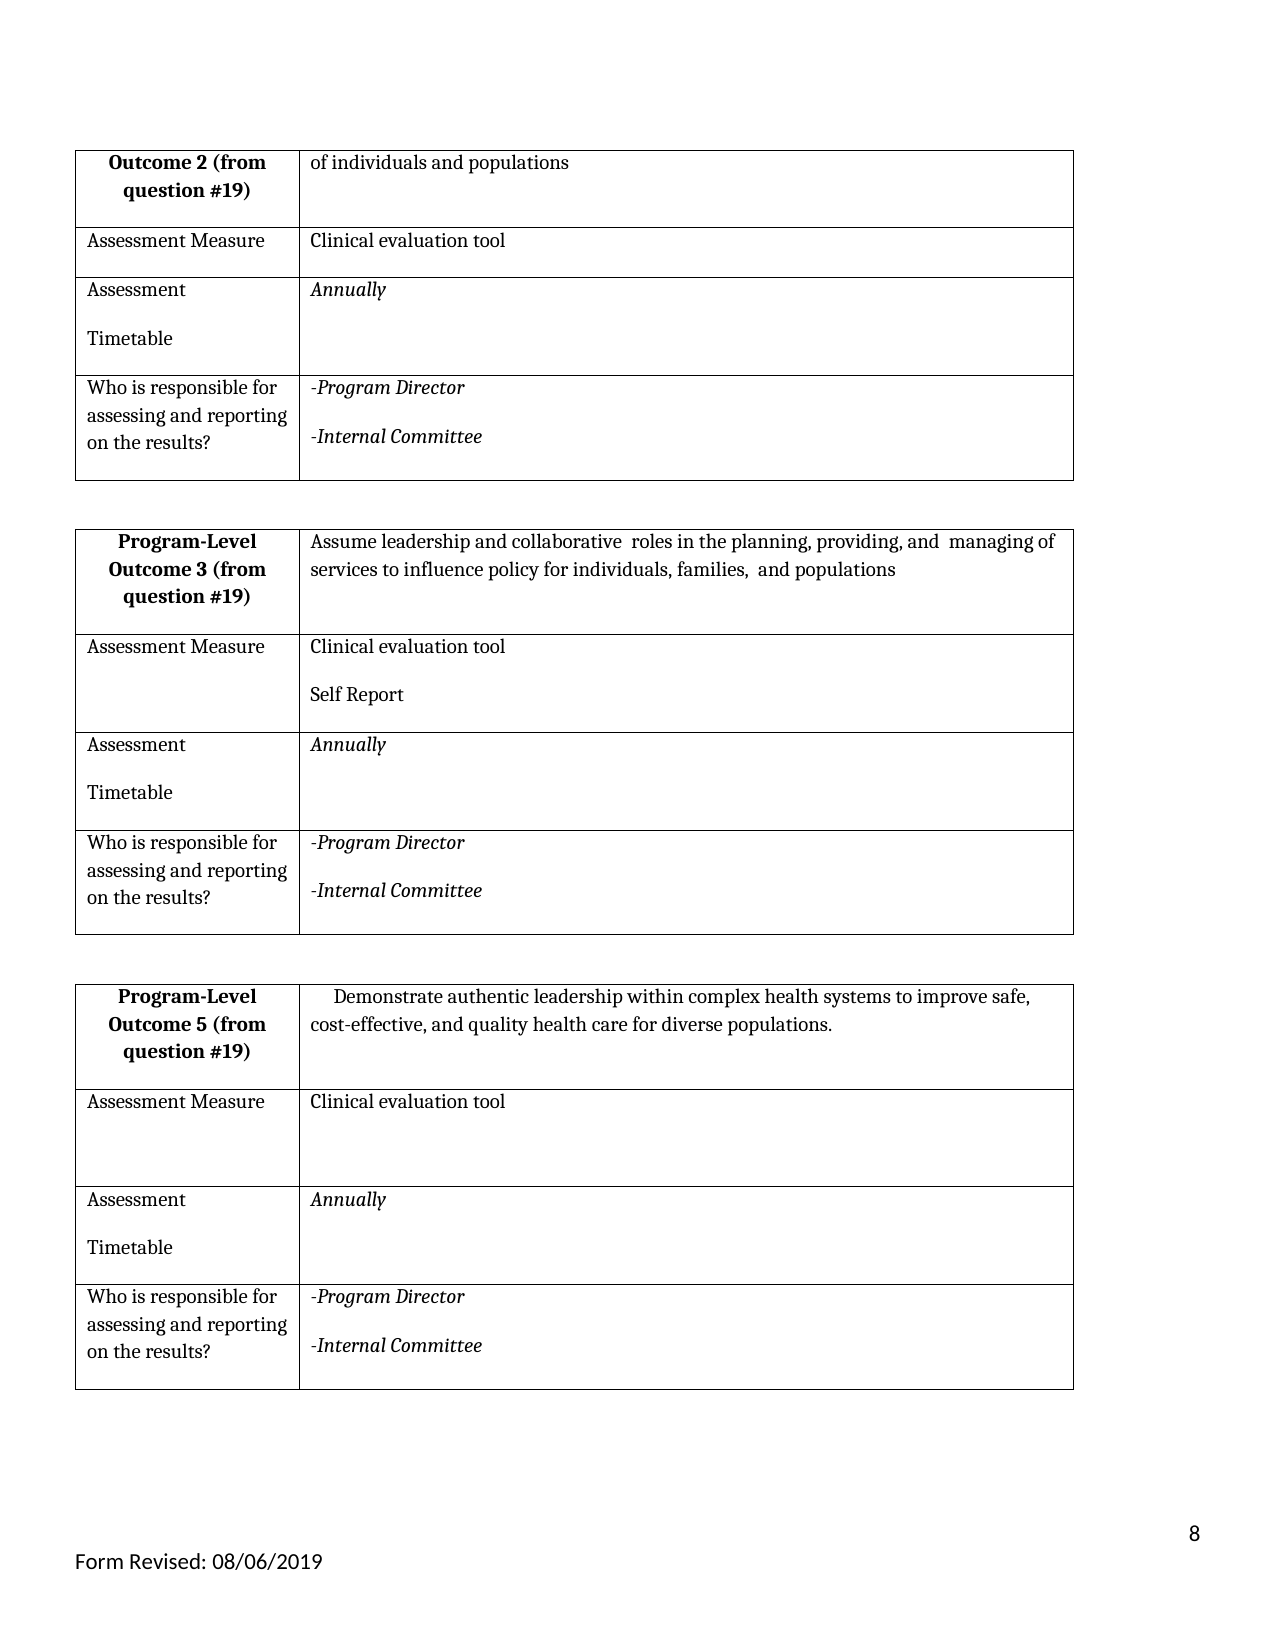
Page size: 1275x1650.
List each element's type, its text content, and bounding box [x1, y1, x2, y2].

table_header Program-Level Outcome 5 (from question #19) [76, 985, 299, 1088]
table_cell -Program Director -Internal Committee [300, 1285, 1073, 1389]
table_header Assume leadership and collaborative roles in the planning, providing, and managing of services to influence policy for individuals, families, and populations [300, 530, 1073, 634]
table_cell -Program Director -Internal Committee [300, 376, 1073, 479]
table_cell -Program Director -Internal Committee [300, 831, 1073, 934]
table_cell Annually [300, 1187, 1073, 1284]
table_cell Who is responsible for assessing and reporting on the results? [76, 1285, 299, 1389]
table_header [300, 151, 1073, 227]
table_cell Assessment Timetable [76, 278, 299, 375]
table_cell Assessment Timetable [76, 733, 299, 830]
table_cell Clinical evaluation tool [300, 228, 1073, 277]
table_cell Clinical evaluation tool Self Report [300, 635, 1073, 732]
table_cell Assessment Measure [76, 228, 299, 277]
table_cell Clinical evaluation tool [300, 1090, 1073, 1186]
table_cell Who is responsible for assessing and reporting on the results? [76, 376, 299, 479]
table_header Demonstrate authentic leadership within complex health systems to improve safe, cost-effective, and quality health care for diverse populations. [300, 985, 1073, 1088]
table_header Program-Level Outcome 3 (from question #19) [76, 530, 299, 634]
table_cell Assessment Measure [76, 635, 299, 732]
table_cell Who is responsible for assessing and reporting on the results? [76, 831, 299, 934]
table_cell Annually [300, 733, 1073, 830]
table_cell Assessment Timetable [76, 1187, 299, 1284]
table_cell Annually [300, 278, 1073, 375]
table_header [76, 151, 299, 227]
table_cell Assessment Measure [76, 1090, 299, 1186]
